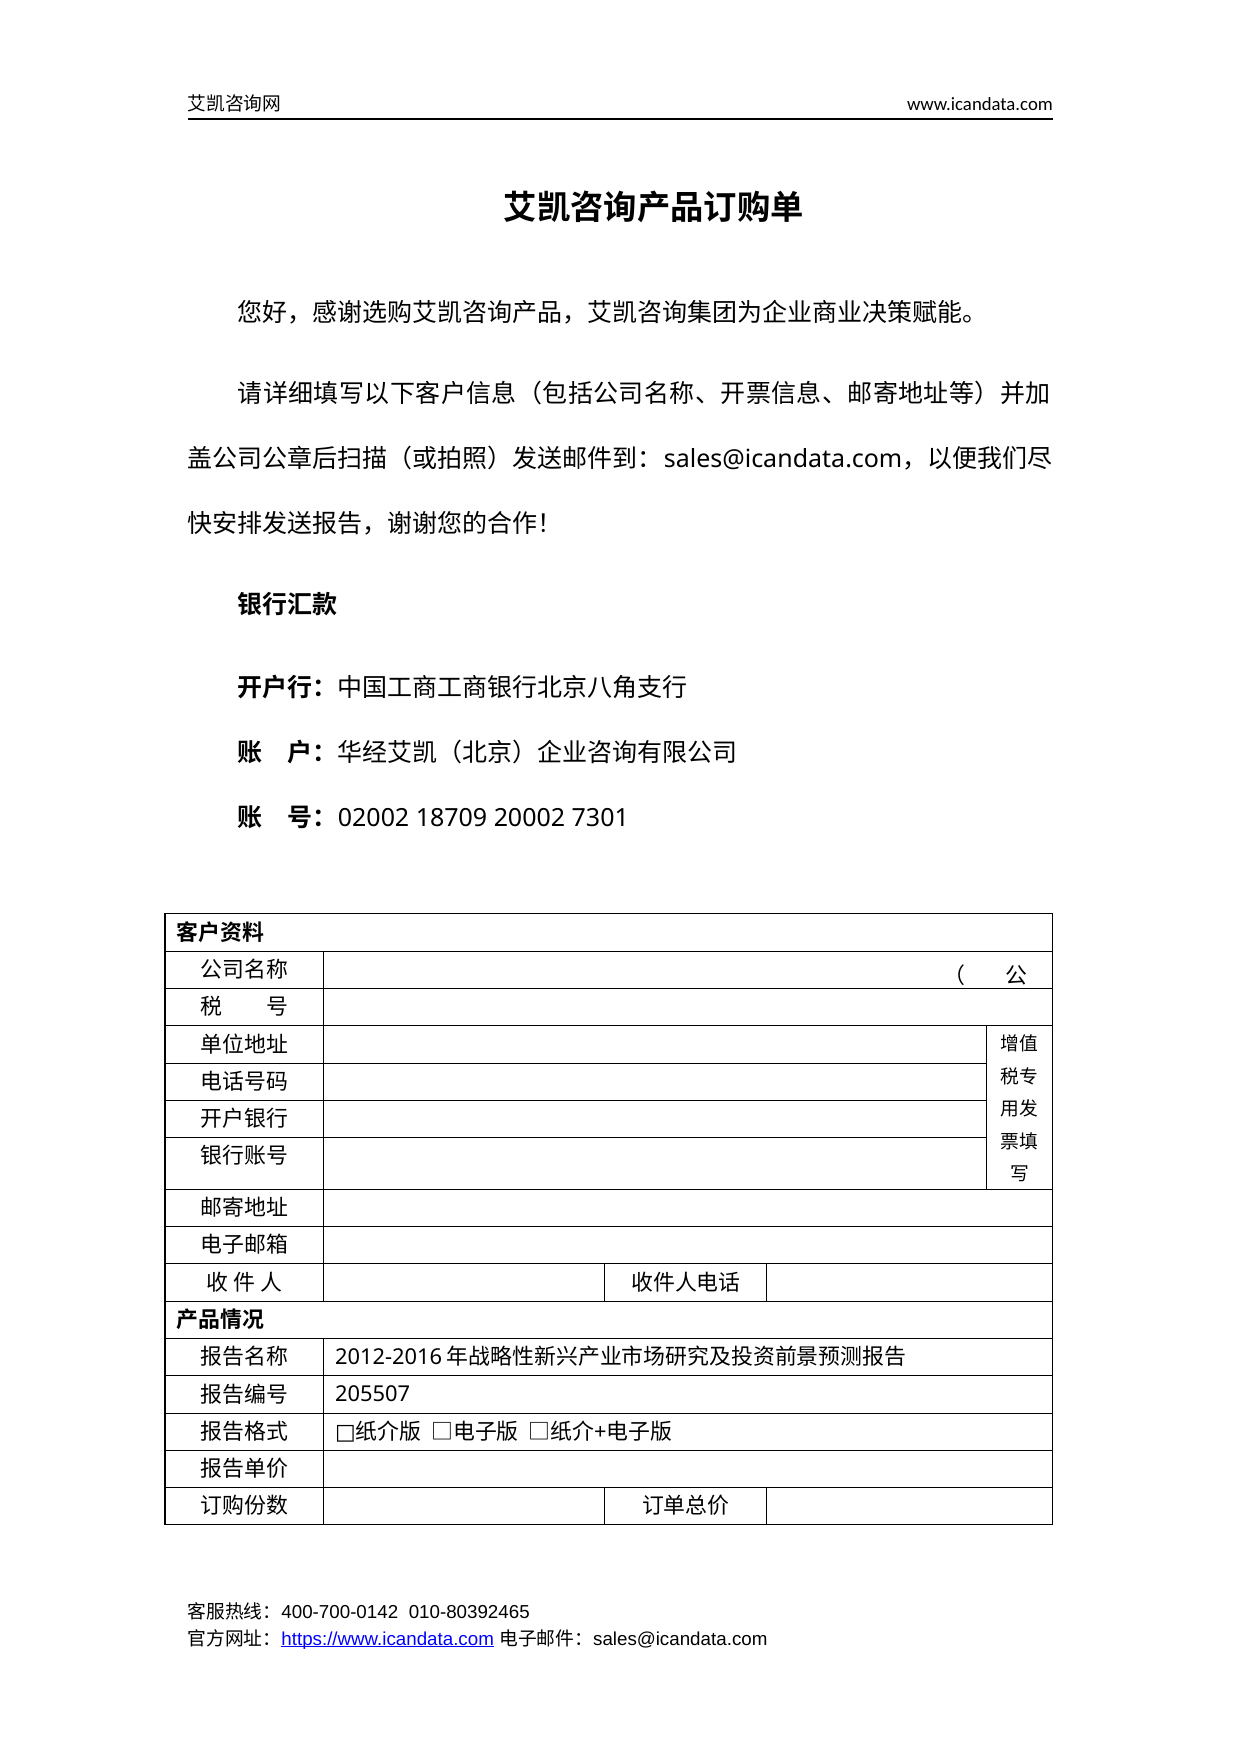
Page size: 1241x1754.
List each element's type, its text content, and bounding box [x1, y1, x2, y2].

table_cell 收件人电话 [605, 1264, 766, 1301]
table_cell [324, 1227, 1052, 1263]
table_cell 205507 [324, 1376, 1052, 1412]
table_cell 报告编号 [166, 1376, 323, 1412]
table_cell 收 件 人 [166, 1264, 323, 1301]
text 开户行：中国工商工商银行北京八角支行 [187, 653, 1053, 718]
table_cell 邮寄地址 [166, 1190, 323, 1226]
table_cell 电话号码 [166, 1064, 323, 1100]
text 请详细填写以下客户信息（包括公司名称、开票信息、邮寄地址等）并加盖公司公章后扫描（或拍照）发送邮件到：sales@icandata.com，以便我们尽快安排发送报告，谢谢您的合作！ [187, 359, 1053, 554]
table_header 客户资料 [166, 914, 1052, 951]
table_cell [324, 1026, 986, 1062]
table_cell 2012-2016年战略性新兴产业市场研究及投资前景预测报告 [324, 1339, 1052, 1375]
table_cell [767, 1488, 1052, 1524]
table_cell [324, 1488, 604, 1524]
table_cell [324, 1264, 604, 1301]
table_cell [324, 1138, 986, 1189]
table_cell 订购份数 [166, 1488, 323, 1524]
table_cell [767, 1264, 1052, 1301]
table_cell 电子邮箱 [166, 1227, 323, 1263]
table_cell [324, 952, 1052, 988]
text 您好，感谢选购艾凯咨询产品，艾凯咨询集团为企业商业决策赋能。 [187, 278, 1053, 343]
table_cell 公司名称 [166, 952, 323, 988]
text 账 号：02002 18709 20002 7301 [187, 783, 1053, 848]
text 账 户：华经艾凯（北京）企业咨询有限公司 [187, 718, 1053, 783]
table_cell [324, 989, 1052, 1025]
table_cell 报告格式 [166, 1414, 323, 1450]
table_cell 产品情况 [166, 1302, 1052, 1338]
table_cell □纸介版 □电子版 □纸介+电子版 [324, 1414, 1052, 1450]
table_cell [324, 1451, 1052, 1487]
table_cell 订单总价 [605, 1488, 766, 1524]
table_cell [324, 1101, 986, 1137]
table_cell 银行账号 [166, 1138, 323, 1189]
table_cell [324, 1064, 986, 1100]
table_cell [324, 1190, 1052, 1226]
table_cell 报告单价 [166, 1451, 323, 1487]
table_cell 报告名称 [166, 1339, 323, 1375]
text 银行汇款 [187, 570, 1053, 635]
table_cell 开户银行 [166, 1101, 323, 1137]
table_cell 单位地址 [166, 1026, 323, 1062]
table_cell 税 号 [166, 989, 323, 1025]
table_cell 增值税专用发票填写 [987, 1026, 1052, 1189]
text 艾凯咨询产品订购单 [187, 172, 1053, 237]
